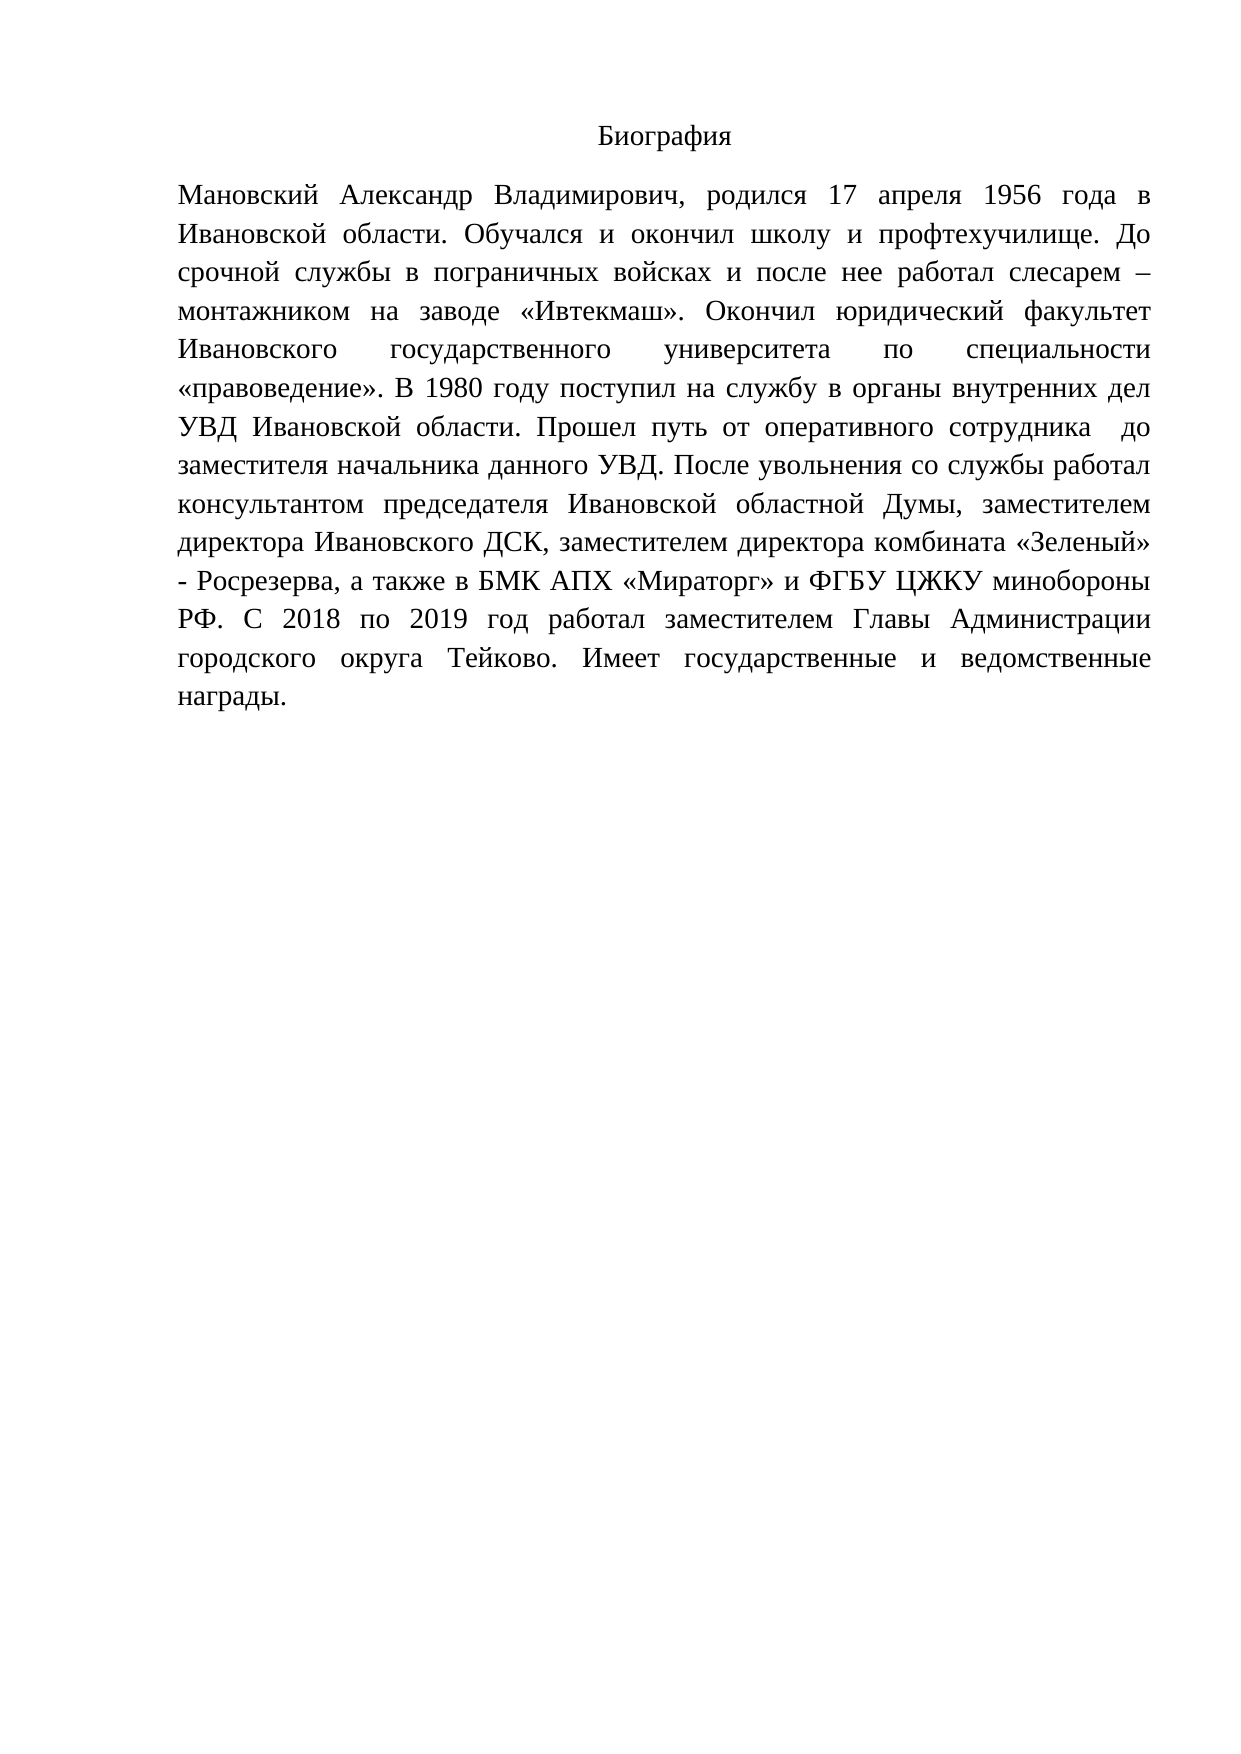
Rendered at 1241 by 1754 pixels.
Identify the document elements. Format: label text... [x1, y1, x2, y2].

text Мановский Александр Владимирович, родился 17 апреля 1956 года в Ивановской области. Обучался и окончил школу и профтехучилище. До срочной службы в пограничных войсках и после нее работал слесарем – монтажником на заводе «Ивтекмаш». Окончил юридический факультет Ивановского государственного университета по специальности «правоведение». В 1980 году поступил на службу в органы внутренних дел УВД Ивановской области. Прошел путь от оперативного сотрудника до заместителя начальника данного УВД. После увольнения со службы работал консультантом председателя Ивановской областной Думы, заместителем директора Ивановского ДСК, заместителем директора комбината «Зеленый» - Росрезерва, а также в БМК АПХ «Мираторг» и ФГБУ ЦЖКУ минобороны РФ. С 2018 по 2019 год работал заместителем Главы Администрации городского округа Тейково. Имеет государственные и ведомственные награды. [177, 177, 1152, 712]
text Биография [177, 118, 1152, 152]
